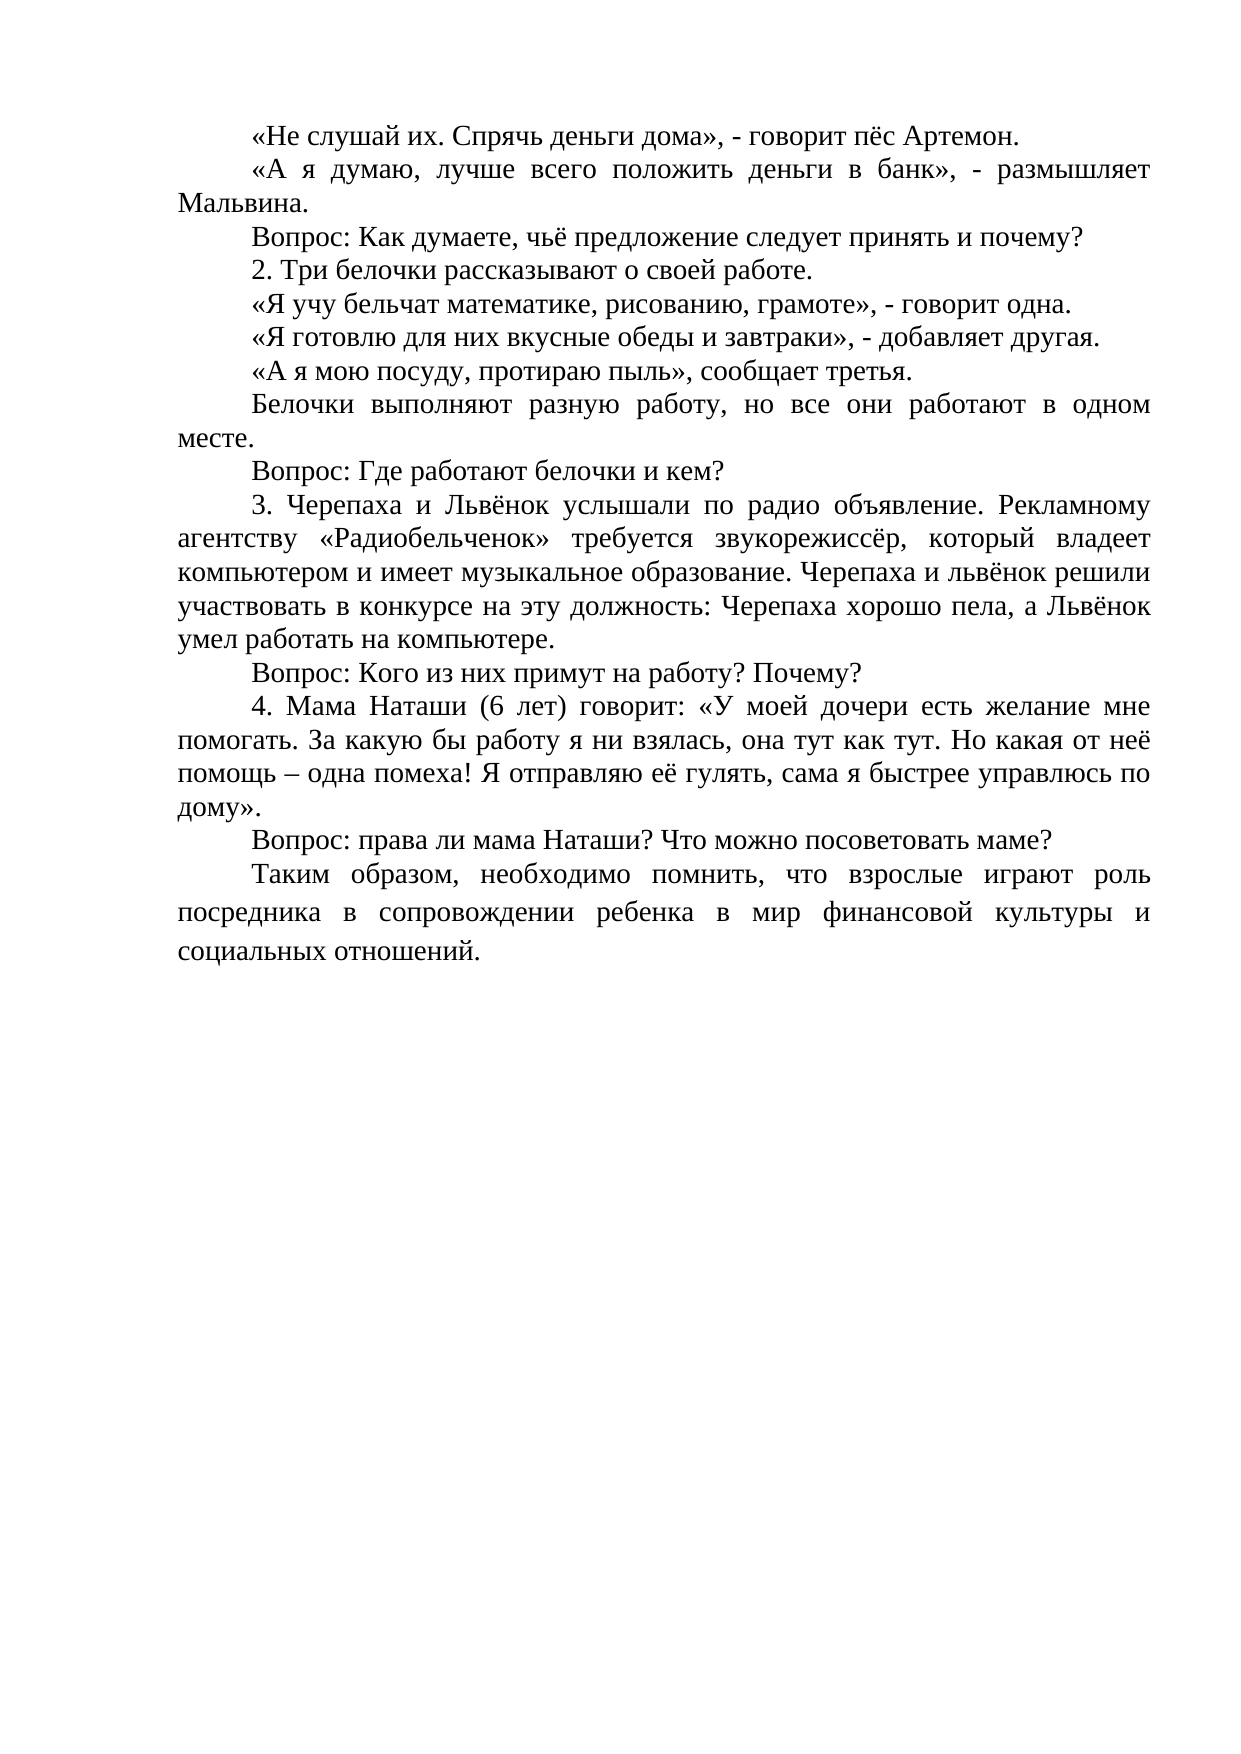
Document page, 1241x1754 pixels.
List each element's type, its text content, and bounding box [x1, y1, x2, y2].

text Белочки выполняют разную работу, но все они работают в одном месте. [177, 386, 1152, 453]
text «Не слушай их. Спрячь деньги дома», - говорит пёс Артемон. [177, 118, 1152, 152]
text Таким образом, необходимо помнить, что взрослые играют роль посредника в сопровождении ребенка в мир финансовой культуры и социальных отношений. [177, 856, 1152, 967]
text «А я мою посуду, протираю пыль», сообщает третья. [177, 353, 1152, 386]
text 3. Черепаха и Львёнок услышали по радио объявление. Рекламному агентству «Радиобельченок» требуется звукорежиссёр, который владеет компьютером и имеет музыкальное образование. Черепаха и львёнок решили участвовать в конкурсе на эту должность: Черепаха хорошо пела, а Львёнок умел работать на компьютере. [177, 487, 1152, 655]
text «Я готовлю для них вкусные обеды и завтраки», - добавляет другая. [177, 319, 1152, 353]
text Вопрос: Как думаете, чьё предложение следует принять и почему? [177, 219, 1152, 252]
text Вопрос: Где работают белочки и кем? [177, 453, 1152, 487]
text «А я думаю, лучше всего положить деньги в банк», - размышляет Мальвина. [177, 152, 1152, 219]
text 4. Мама Наташи (6 лет) говорит: «У моей дочери есть желание мне помогать. За какую бы работу я ни взялась, она тут как тут. Но какая от неё помощь – одна помеха! Я отправляю её гулять, сама я быстрее управлюсь по дому». [177, 688, 1152, 822]
text 2. Три белочки рассказывают о своей работе. [177, 252, 1152, 286]
text Вопрос: Кого из них примут на работу? Почему? [177, 655, 1152, 688]
text «Я учу бельчат математике, рисованию, грамоте», - говорит одна. [177, 286, 1152, 319]
text Вопрос: права ли мама Наташи? Что можно посоветовать маме? [177, 822, 1152, 856]
